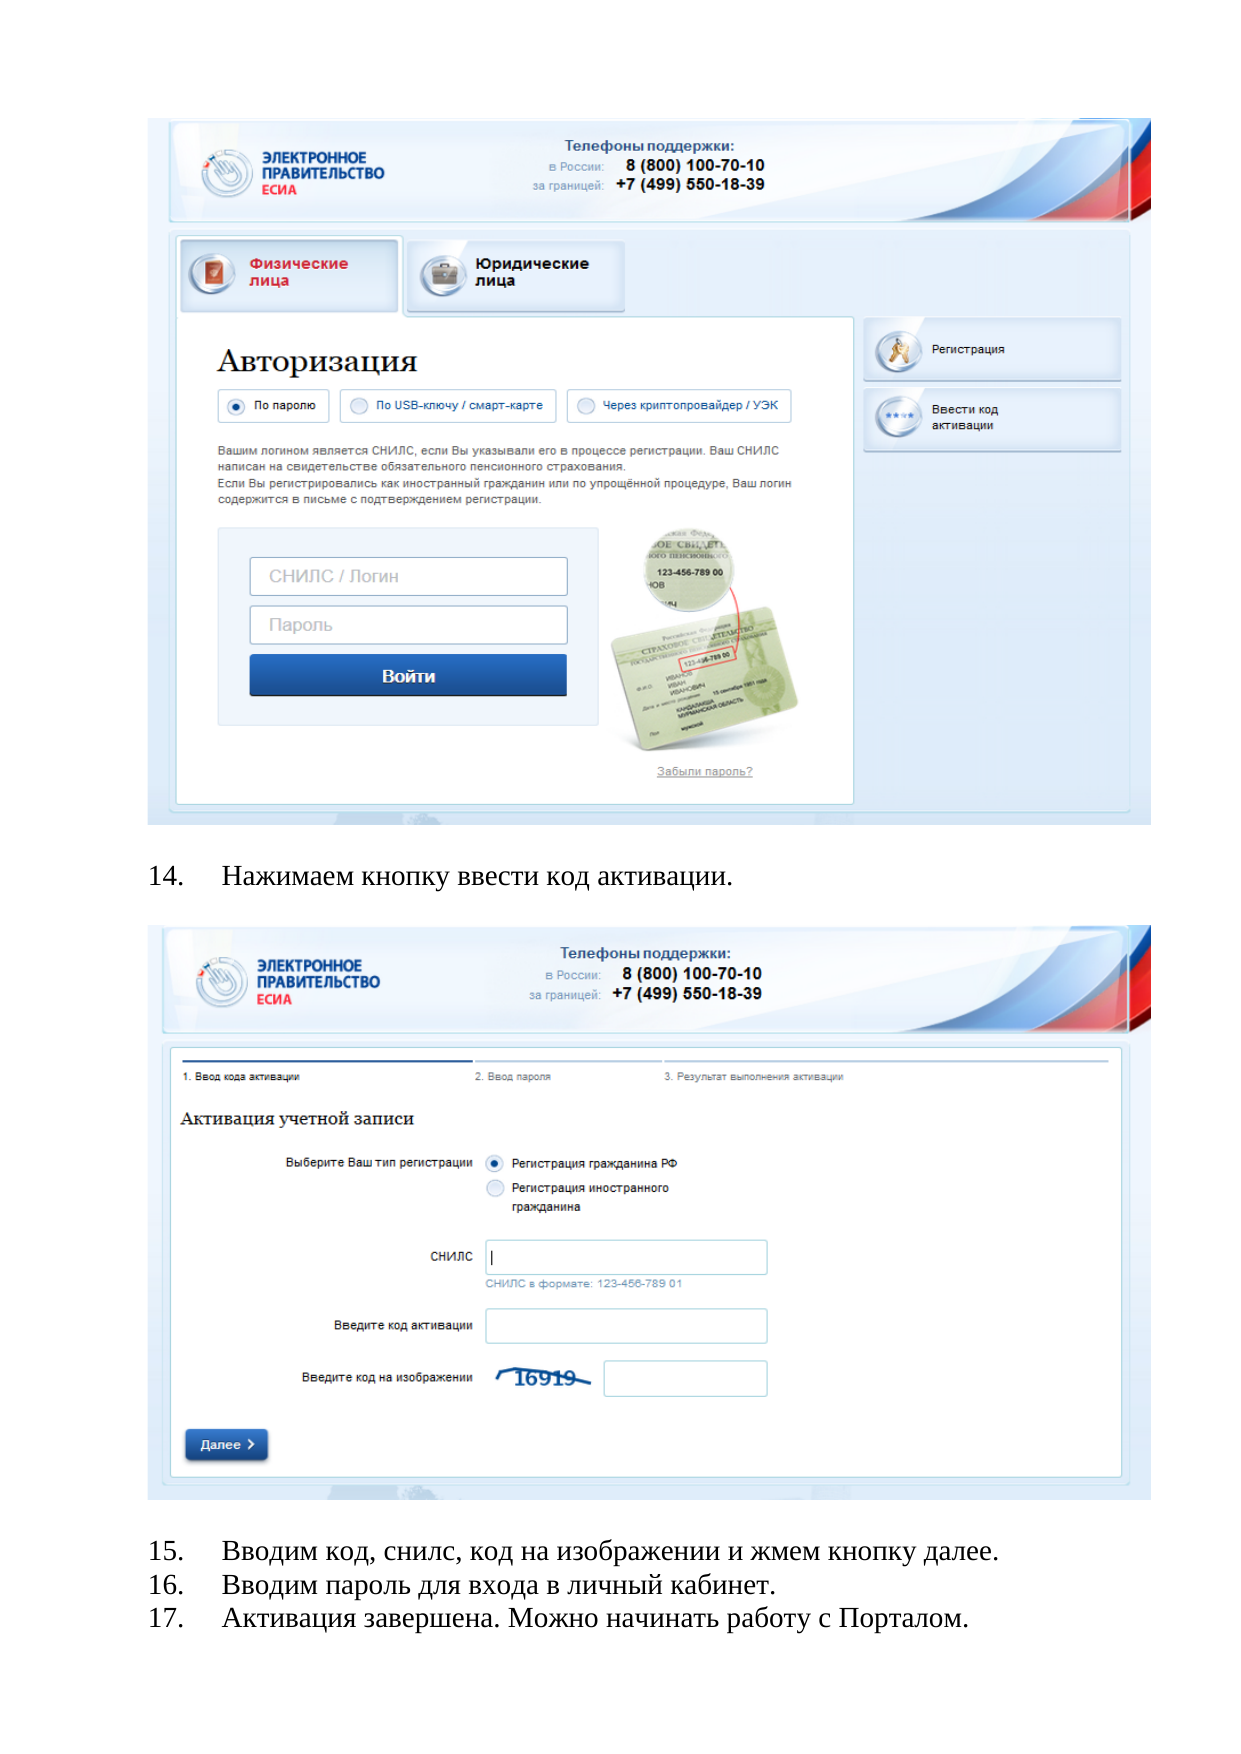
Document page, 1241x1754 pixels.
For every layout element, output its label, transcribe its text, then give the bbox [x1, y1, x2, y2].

list Нажимаем кнопку ввести код активации. [148, 858, 1152, 891]
list Вводим код, снилс, код на изображении и жмем кнопку далее. [148, 1533, 1152, 1567]
list Вводим пароль для входа в личный кабинет. [148, 1567, 1152, 1601]
list Активация завершена. Можно начинать работу с Порталом. [148, 1601, 1152, 1634]
picture [147, 925, 1151, 1500]
picture [147, 118, 1151, 825]
